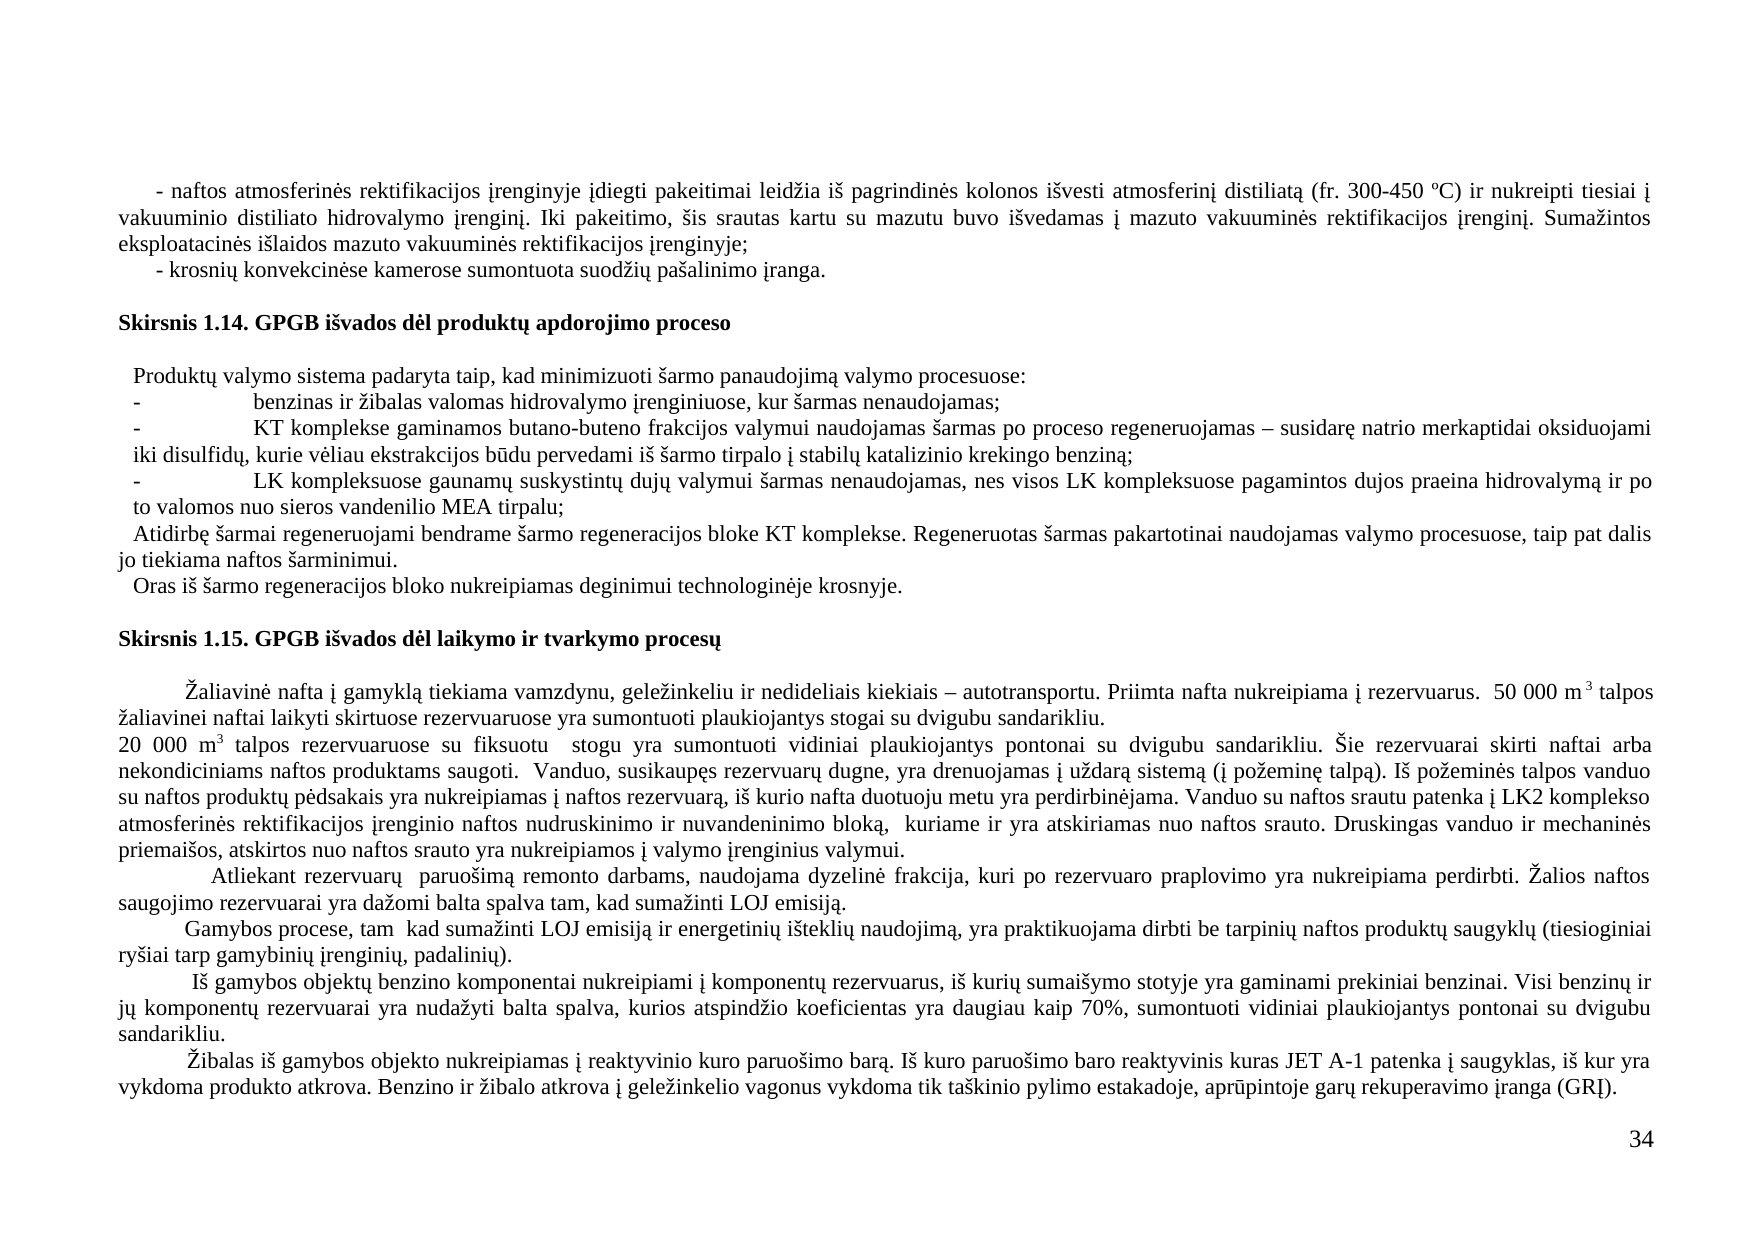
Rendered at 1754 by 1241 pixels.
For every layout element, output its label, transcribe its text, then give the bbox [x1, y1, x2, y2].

text Žaliavinė nafta į gamyklą tiekiama vamzdynu, geležinkeliu ir nedideliais kiekiais – autotransportu. Priimta nafta nukreipiama į rezervuarus. 50 000 m3 talpos žaliavinei naftai laikyti skirtuose rezervuaruose yra sumontuoti plaukiojantys stogai su dvigubu sandarikliu. [118, 678, 1654, 731]
text Iš gamybos objektų benzino komponentai nukreipiami į komponentų rezervuarus, iš kurių sumaišymo stotyje yra gaminami prekiniai benzinai. Visi benzinų ir jų komponentų rezervuarai yra nudažyti balta spalva, kurios atspindžio koeficientas yra daugiau kaip 70%, sumontuoti vidiniai plaukiojantys pontonai su dvigubu sandarikliu. [118, 968, 1654, 1047]
text Žibalas iš gamybos objekto nukreipiamas į reaktyvinio kuro paruošimo barą. Iš kuro paruošimo baro reaktyvinis kuras JET A-1 patenka į saugyklas, iš kur yra vykdoma produkto atkrova. Benzino ir žibalo atkrova į geležinkelio vagonus vykdoma tik taškinio pylimo estakadoje, aprūpintoje garų rekuperavimo įranga (GRĮ). [118, 1047, 1654, 1099]
text - LK kompleksuose gaunamų suskystintų dujų valymui šarmas nenaudojamas, nes visos LK kompleksuose pagamintos dujos praeina hidrovalymą ir po to valomos nuo sieros vandenilio MEA tirpalu; [133, 467, 1654, 520]
text - benzinas ir žibalas valomas hidrovalymo įrenginiuose, kur šarmas nenaudojamas; [133, 388, 1654, 414]
text Skirsnis 1.15. GPGB išvados dėl laikymo ir tvarkymo procesų [118, 625, 1654, 652]
text Gamybos procese, tam kad sumažinti LOJ emisiją ir energetinių išteklių naudojimą, yra praktikuojama dirbti be tarpinių naftos produktų saugyklų (tiesioginiai ryšiai tarp gamybinių įrenginių, padalinių). [118, 915, 1654, 968]
text Oras iš šarmo regeneracijos bloko nukreipiamas deginimui technologinėje krosnyje. [118, 572, 1654, 599]
text Atidirbę šarmai regeneruojami bendrame šarmo regeneracijos bloke KT komplekse. Regeneruotas šarmas pakartotinai naudojamas valymo procesuose, taip pat dalis jo tiekiama naftos šarminimui. [118, 520, 1654, 572]
text 20 000 m3 talpos rezervuaruose su fiksuotu stogu yra sumontuoti vidiniai plaukiojantys pontonai su dvigubu sandarikliu. Šie rezervuarai skirti naftai arba nekondiciniams naftos produktams saugoti. Vanduo, susikaupęs rezervuarų dugne, yra drenuojamas į uždarą sistemą (į požeminę talpą). Iš požeminės talpos vanduo su naftos produktų pėdsakais yra nukreipiamas į naftos rezervuarą, iš kurio nafta duotuoju metu yra perdirbinėjama. Vanduo su naftos srautu patenka į LK2 komplekso atmosferinės rektifikacijos įrenginio naftos nudruskinimo ir nuvandeninimo bloką, kuriame ir yra atskiriamas nuo naftos srauto. Druskingas vanduo ir mechaninės priemaišos, atskirtos nuo naftos srauto yra nukreipiamos į valymo įrenginius valymui. [118, 731, 1654, 862]
text - naftos atmosferinės rektifikacijos įrenginyje įdiegti pakeitimai leidžia iš pagrindinės kolonos išvesti atmosferinį distiliatą (fr. 300-450 ºC) ir nukreipti tiesiai į vakuuminio distiliato hidrovalymo įrenginį. Iki pakeitimo, šis srautas kartu su mazutu buvo išvedamas į mazuto vakuuminės rektifikacijos įrenginį. Sumažintos eksploatacinės išlaidos mazuto vakuuminės rektifikacijos įrenginyje; [118, 177, 1654, 256]
text - KT komplekse gaminamos butano-buteno frakcijos valymui naudojamas šarmas po proceso regeneruojamas – susidarę natrio merkaptidai oksiduojami iki disulfidų, kurie vėliau ekstrakcijos būdu pervedami iš šarmo tirpalo į stabilų katalizinio krekingo benziną; [133, 414, 1654, 467]
text Skirsnis 1.14. GPGB išvados dėl produktų apdorojimo proceso [118, 309, 1654, 335]
text Produktų valymo sistema padaryta taip, kad minimizuoti šarmo panaudojimą valymo procesuose: [118, 362, 1654, 388]
text Atliekant rezervuarų paruošimą remonto darbams, naudojama dyzelinė frakcija, kuri po rezervuaro praplovimo yra nukreipiama perdirbti. Žalios naftos saugojimo rezervuarai yra dažomi balta spalva tam, kad sumažinti LOJ emisiją. [118, 862, 1654, 915]
text - krosnių konvekcinėse kamerose sumontuota suodžių pašalinimo įranga. [118, 256, 1654, 283]
